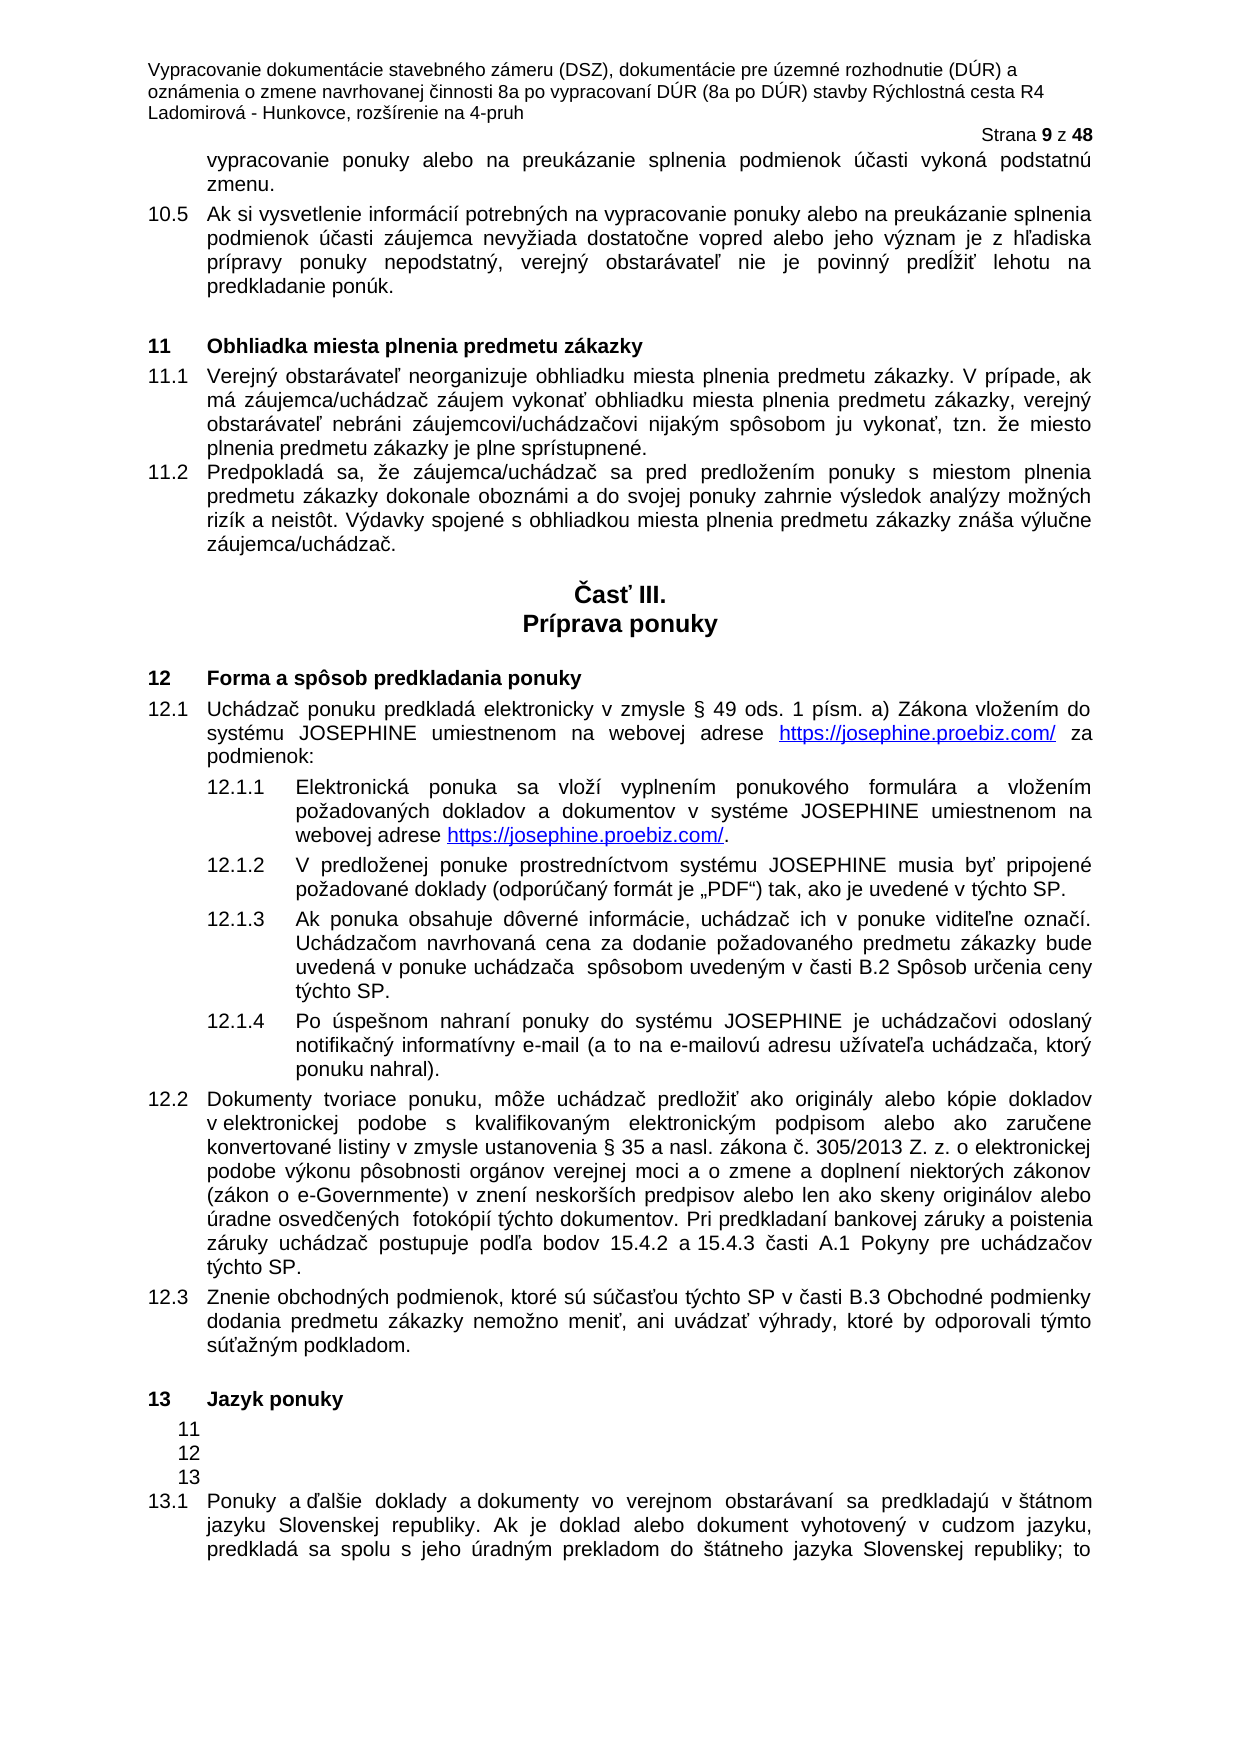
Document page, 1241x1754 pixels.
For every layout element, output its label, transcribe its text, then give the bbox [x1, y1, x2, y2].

subtitle Obhliadka miesta plnenia predmetu zákazky [148, 334, 1093, 358]
list Dokumenty tvoriace ponuku, môže uchádzač predložiť ako originály alebo kópie dokladov v elektronickej podobe s kvalifikovaným elektronickým podpisom alebo ako zaručene konvertované listiny v zmysle ustanovenia § 35 a nasl. zákona č. 305/2013 Z. z. o elektronickej podobe výkonu pôsobnosti orgánov verejnej moci a o zmene a doplnení niektorých zákonov (zákon o e-Governmente) v znení neskorších predpisov alebo len ako skeny originálov alebo úradne osvedčených fotokópií týchto dokumentov. Pri predkladaní bankovej záruky a poistenia záruky uchádzač postupuje podľa bodov 15.4.2 a 15.4.3 časti A.1 Pokyny pre uchádzačov týchto SP. [148, 1087, 1093, 1279]
subtitle Forma a spôsob predkladania ponuky [148, 666, 1093, 690]
subtitle Príprava ponuky [148, 609, 1093, 637]
list Elektronická ponuka sa vloží vyplnením ponukového formulára a vložením požadovaných dokladov a dokumentov v systéme JOSEPHINE umiestnenom na webovej adrese https://josephine.proebiz.com/. [207, 774, 1093, 846]
list Uchádzač ponuku predkladá elektronicky v zmysle § 49 ods. 1 písm. a) Zákona vložením do systému JOSEPHINE umiestnenom na webovej adrese https://josephine.proebiz.com/ za podmienok: [148, 696, 1093, 768]
list Predpokladá sa, že záujemca/uchádzač sa pred predložením ponuky s miestom plnenia predmetu zákazky dokonale oboznámi a do svojej ponuky zahrnie výsledok analýzy možných rizík a neistôt. Výdavky spojené s obhliadkou miesta plnenia predmetu zákazky znáša výlučne záujemca/uchádzač. [148, 460, 1093, 556]
subtitle Časť III. [148, 580, 1093, 609]
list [148, 148, 1093, 196]
list Ak ponuka obsahuje dôverné informácie, uchádzač ich v ponuke viditeľne označí. Uchádzačom navrhovaná cena za dodanie požadovaného predmetu zákazky bude uvedená v ponuke uchádzača spôsobom uvedeným v časti B.2 Spôsob určenia ceny týchto SP. [207, 907, 1093, 1003]
list Ak si vysvetlenie informácií potrebných na vypracovanie ponuky alebo na preukázanie splnenia podmienok účasti záujemca nevyžiada dostatočne vopred alebo jeho význam je z hľadiska prípravy ponuky nepodstatný, verejný obstarávateľ nie je povinný predĺžiť lehotu na predkladanie ponúk. [148, 202, 1093, 298]
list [148, 1489, 1093, 1561]
list Po úspešnom nahraní ponuky do systému JOSEPHINE je uchádzačovi odoslaný notifikačný informatívny e-mail (a to na e-mailovú adresu užívateľa uchádzača, ktorý ponuku nahral). [207, 1009, 1093, 1081]
subtitle Jazyk ponuky [148, 1387, 1093, 1411]
list Znenie obchodných podmienok, ktoré sú súčasťou týchto SP v časti B.3 Obchodné podmienky dodania predmetu zákazky nemožno meniť, ani uvádzať výhrady, ktoré by odporovali týmto súťažným podkladom. [148, 1285, 1093, 1357]
list Verejný obstarávateľ neorganizuje obhliadku miesta plnenia predmetu zákazky. V prípade, ak má záujemca/uchádzač záujem vykonať obhliadku miesta plnenia predmetu zákazky, verejný obstarávateľ nebráni záujemcovi/uchádzačovi nijakým spôsobom ju vykonať, tzn. že miesto plnenia predmetu zákazky je plne sprístupnené. [148, 364, 1093, 460]
list V predloženej ponuke prostredníctvom systému JOSEPHINE musia byť pripojené požadované doklady (odporúčaný formát je „PDF“) tak, ako je uvedené v týchto SP. [207, 853, 1093, 901]
